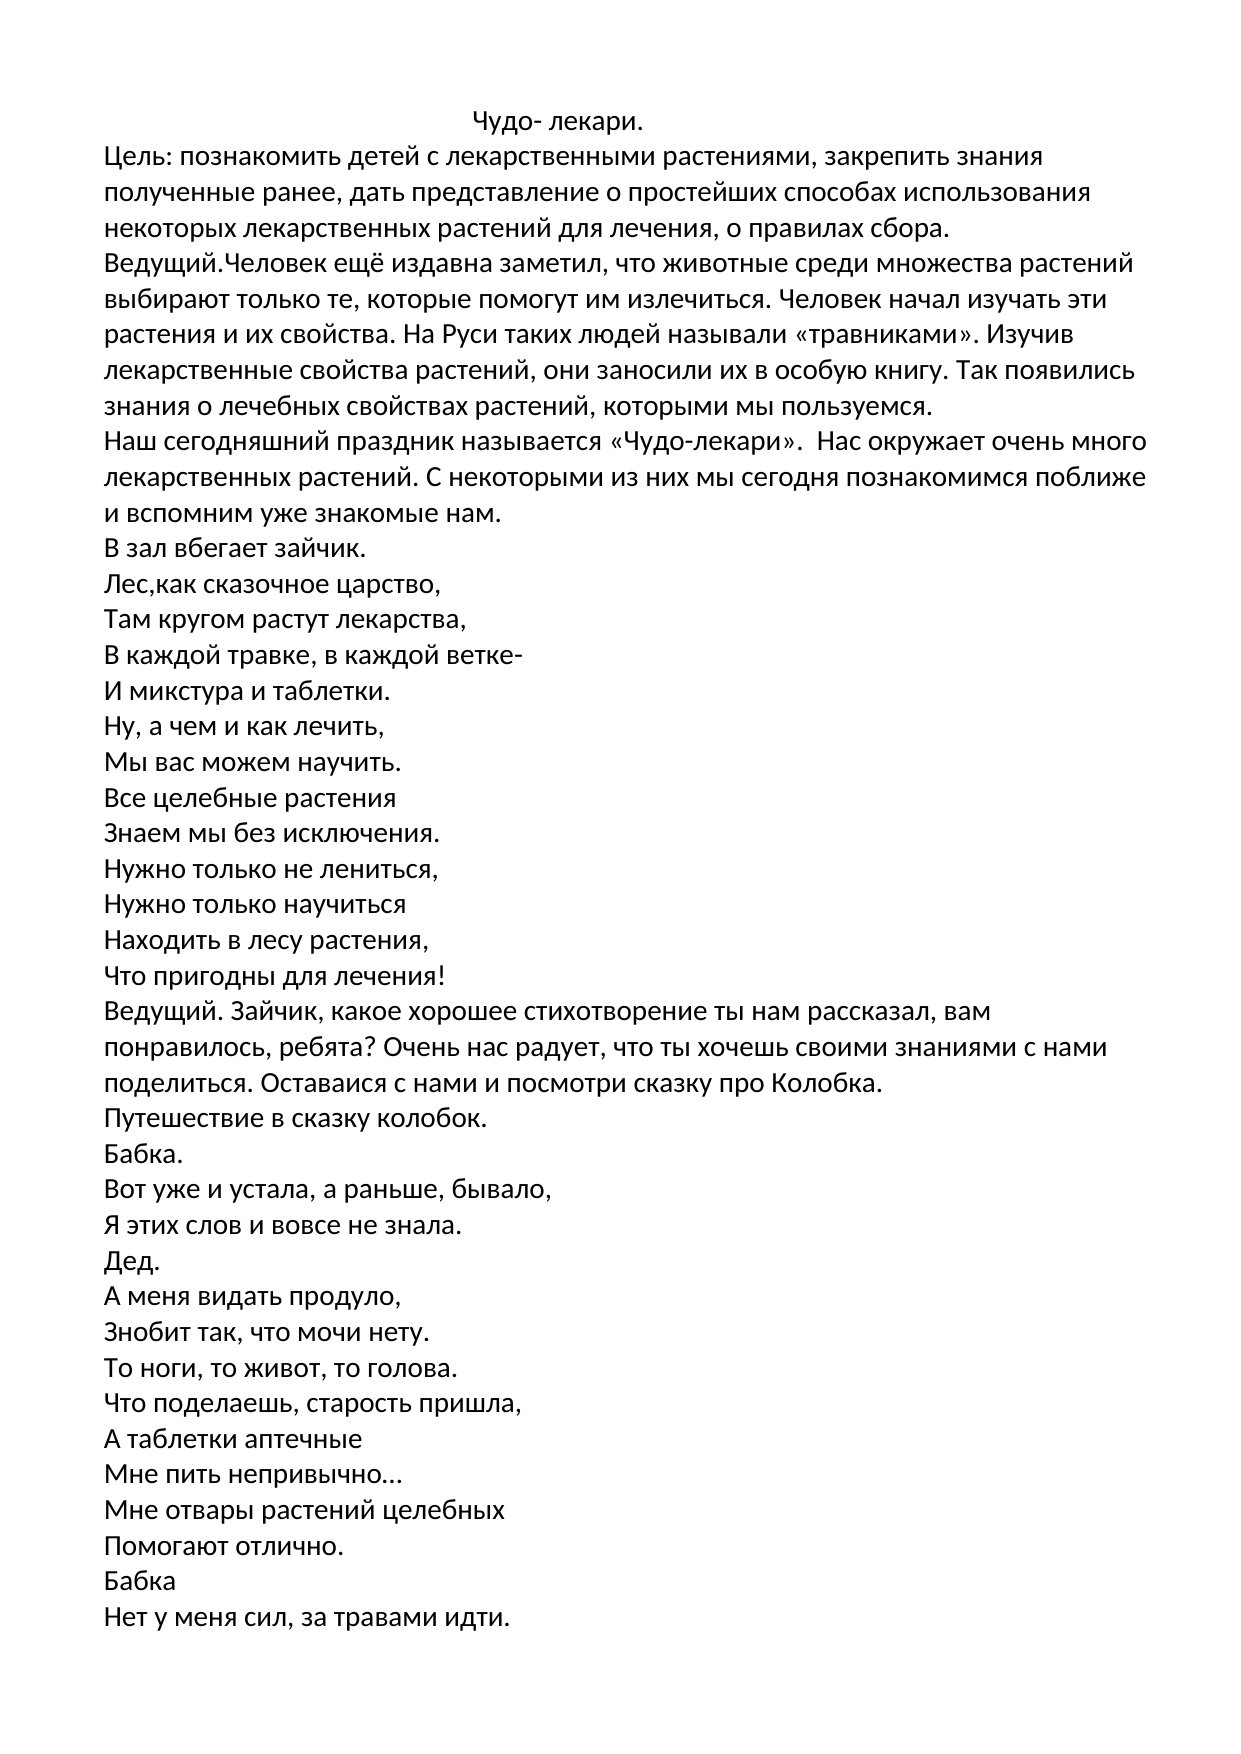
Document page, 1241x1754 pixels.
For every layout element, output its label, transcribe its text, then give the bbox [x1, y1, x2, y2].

text А меня видать продуло, [103, 1277, 1152, 1313]
text Бабка. [103, 1135, 1152, 1171]
text Нужно только научиться [103, 886, 1152, 921]
text Ведущий. Зайчик, какое хорошее стихотворение ты нам рассказал, вам понравилось, ребята? Очень нас радует, что ты хочешь своими знаниями с нами поделиться. Оставаися с нами и посмотри сказку про Колобка. [103, 992, 1152, 1099]
text Нет у меня сил, за травами идти. [103, 1598, 1152, 1634]
text Мне отвары растений целебных [103, 1491, 1152, 1527]
text И микстура и таблетки. [103, 672, 1152, 707]
text Дед. [103, 1242, 1152, 1277]
text В каждой травке, в каждой ветке- [103, 636, 1152, 672]
text Наш сегодняшний праздник называется «Чудо-лекари». Нас окружает очень много лекарственных растений. С некоторыми из них мы сегодня познакомимся поближе и вспомним уже знакомые нам. [103, 422, 1152, 529]
text Чудо- лекари. [103, 102, 1152, 137]
text Мы вас можем научить. [103, 743, 1152, 779]
text Что пригодны для лечения! [103, 957, 1152, 992]
text Вот уже и устала, а раньше, бывало, [103, 1171, 1152, 1206]
text В зал вбегает зайчик. [103, 529, 1152, 565]
text Мне пить непривычно… [103, 1456, 1152, 1491]
text Знаем мы без исключения. [103, 814, 1152, 850]
text Ведущий.Человек ещё издавна заметил, что животные среди множества растений выбирают только те, которые помогут им излечиться. Человек начал изучать эти растения и их свойства. На Руси таких людей называли «травниками». Изучив лекарственные свойства растений, они заносили их в особую книгу. Так появились знания о лечебных свойствах растений, которыми мы пользуемся. [103, 244, 1152, 422]
text Все целебные растения [103, 779, 1152, 814]
text Бабка [103, 1562, 1152, 1598]
text Я этих слов и вовсе не знала. [103, 1206, 1152, 1242]
text Нужно только не лениться, [103, 850, 1152, 886]
text Помогают отлично. [103, 1527, 1152, 1562]
text То ноги, то живот, то голова. [103, 1349, 1152, 1384]
text Знобит так, что мочи нету. [103, 1313, 1152, 1349]
text Лес,как сказочное царство, [103, 565, 1152, 601]
text Цель: познакомить детей с лекарственными растениями, закрепить знания полученные ранее, дать представление о простейших способах использования некоторых лекарственных растений для лечения, о правилах сбора. [103, 137, 1152, 244]
text Находить в лесу растения, [103, 921, 1152, 957]
text Что поделаешь, старость пришла, [103, 1384, 1152, 1420]
text Там кругом растут лекарства, [103, 601, 1152, 636]
text Ну, а чем и как лечить, [103, 707, 1152, 743]
text Путешествие в сказку колобок. [103, 1099, 1152, 1135]
text А таблетки аптечные [103, 1420, 1152, 1456]
